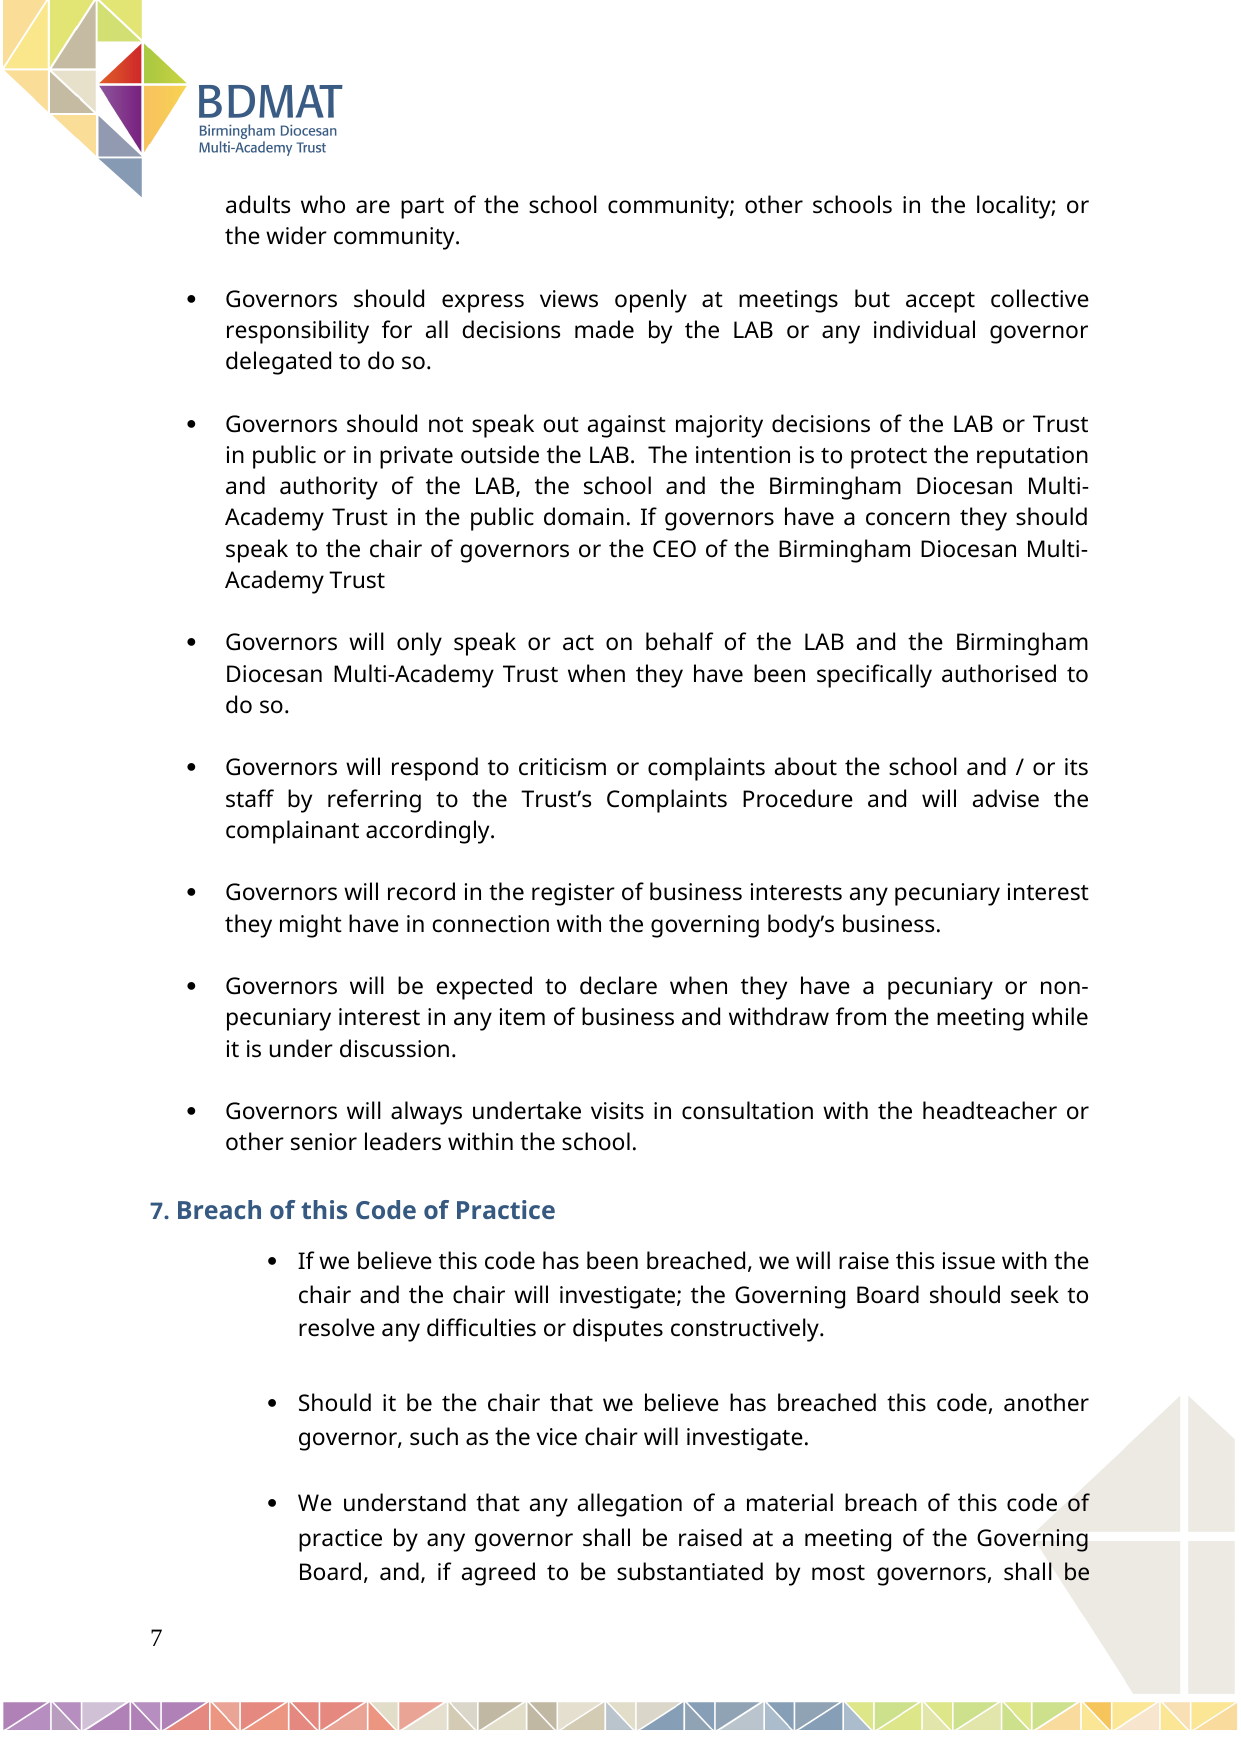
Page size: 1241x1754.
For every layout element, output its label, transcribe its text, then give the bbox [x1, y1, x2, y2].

subtitle 7. Breach of this Code of Practice [150, 1193, 1090, 1227]
list Governors will always undertake visits in consultation with the headteacher or other senior leaders within the school. [187, 1095, 1090, 1157]
list Governors will respond to criticism or complaints about the school and / or its staff by referring to the Trust’s Complaints Procedure and will advise the complainant accordingly. [187, 751, 1090, 845]
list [187, 189, 1090, 251]
list Governors will record in the register of business interests any pecuniary interest they might have in connection with the governing body’s business. [187, 876, 1090, 939]
list If we believe this code has been breached, we will raise this issue with the chair and the chair will investigate; the Governing Board should seek to resolve any difficulties or disputes constructively. [268, 1245, 1090, 1343]
list Governors should not speak out against majority decisions of the LAB or Trust in public or in private outside the LAB. The intention is to protect the reputation and authority of the LAB, the school and the Birmingham Diocesan Multi-Academy Trust in the public domain. If governors have a concern they should speak to the chair of governors or the CEO of the Birmingham Diocesan Multi-Academy Trust [187, 407, 1090, 595]
list Should it be the chair that we believe has breached this code, another governor, such as the vice chair will investigate. [268, 1387, 1090, 1452]
list Governors will be expected to declare when they have a pecuniary or non-pecuniary interest in any item of business and withdraw from the meeting while it is under discussion. [187, 970, 1090, 1064]
picture [3, 0, 1241, 200]
list Governors should express views openly at meetings but accept collective responsibility for all decisions made by the LAB or any individual governor delegated to do so. [187, 282, 1090, 376]
list Governors will only speak or act on behalf of the LAB and the Birmingham Diocesan Multi-Academy Trust when they have been specifically authorised to do so. [187, 626, 1090, 720]
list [268, 1487, 1090, 1588]
picture [3, 1391, 1238, 1730]
